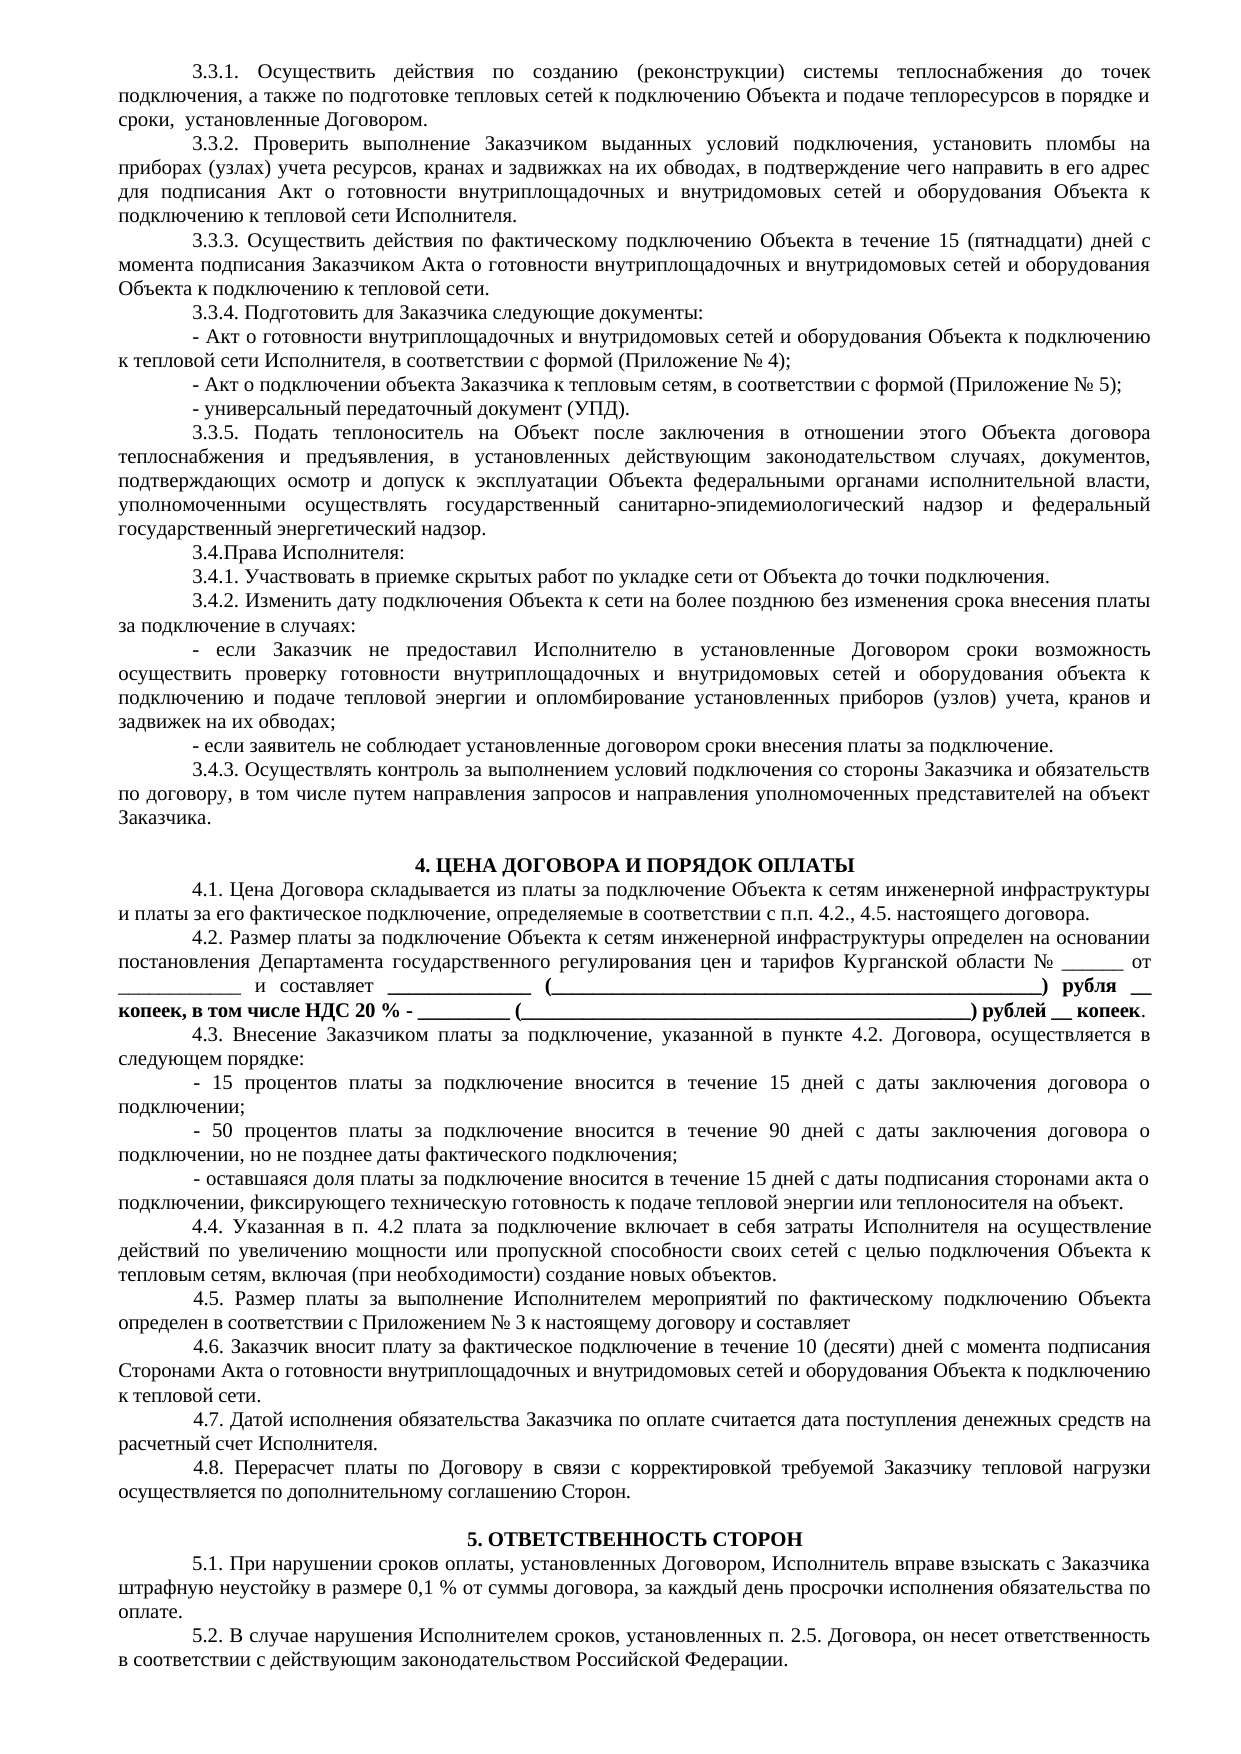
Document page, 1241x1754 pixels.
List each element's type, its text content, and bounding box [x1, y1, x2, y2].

text - 50 процентов платы за подключение вносится в течение 90 дней с даты заключения договора о подключении, но не позднее даты фактического подключения; [118, 1118, 1152, 1166]
text 5.1. При нарушении сроков оплаты, установленных Договором, Исполнитель вправе взыскать с Заказчика штрафную неустойку в размере 0,1 % от суммы договора, за каждый день просрочки исполнения обязательства по оплате. [118, 1551, 1152, 1623]
list 3.3.5. Подать теплоноситель на Объект после заключения в отношении этого Объекта договора теплоснабжения и предъявления, в установленных действующим законодательством случаях, документов, подтверждающих осмотр и допуск к эксплуатации Объекта федеральными органами исполнительной власти, уполномоченными осуществлять государственный санитарно-эпидемиологический надзор и федеральный государственный энергетический надзор. [118, 420, 1152, 540]
list - универсальный передаточный документ (УПД). [118, 396, 1152, 420]
text 4.1. Цена Договора складывается из платы за подключение Объекта к сетям инженерной инфраструктуры и платы за его фактическое подключение, определяемые в соответствии с п.п. 4.2., 4.5. настоящего договора. [118, 877, 1152, 925]
text 4.8. Перерасчет платы по Договору в связи с корректировкой требуемой Заказчику тепловой нагрузки осуществляется по дополнительному соглашению Сторон. [118, 1455, 1152, 1503]
text 5.2. В случае нарушения Исполнителем сроков, установленных п. 2.5. Договора, он несет ответственность в соответствии с действующим законодательством Российской Федерации. [118, 1623, 1152, 1671]
list 3.4.1. Участвовать в приемке скрытых работ по укладке сети от Объекта до точки подключения. [118, 564, 1152, 588]
text 4.2. Размер платы за подключение Объекта к сетям инженерной инфраструктуры определен на основании постановления Департамента государственного регулирования цен и тарифов Курганской области № ______ от ____________ и составляет ______________ (________________________________________________) рубля __ копеек, в том числе НДС 20 % - _________ (____________________________________________) рублей __ копеек. [118, 925, 1152, 1022]
text 4.5. Размер платы за выполнение Исполнителем мероприятий по фактическому подключению Объекта определен в соответствии с Приложением № 3 к настоящему договору и составляет [118, 1286, 1152, 1334]
list 3.4.3. Осуществлять контроль за выполнением условий подключения со стороны Заказчика и обязательств по договору, в том числе путем направления запросов и направления уполномоченных представителей на объект Заказчика. [118, 757, 1152, 829]
list 3.3.4. Подготовить для Заказчика следующие документы: [118, 300, 1152, 324]
list - Акт о готовности внутриплощадочных и внутридомовых сетей и оборудования Объекта к подключению к тепловой сети Исполнителя, в соответствии с формой (Приложение № 4); [118, 324, 1152, 372]
text 4.7. Датой исполнения обязательства Заказчика по оплате считается дата поступления денежных средств на расчетный счет Исполнителя. [118, 1407, 1152, 1455]
text 4. ЦЕНА ДОГОВОРА И ПОРЯДОК ОПЛАТЫ [118, 853, 1152, 877]
text - оставшаяся доля платы за подключение вносится в течение 15 дней с даты подписания сторонами акта о подключении, фиксирующего техническую готовность к подаче тепловой энергии или теплоносителя на объект. [118, 1166, 1152, 1214]
list - если Заказчик не предоставил Исполнителю в установленные Договором сроки возможность осуществить проверку готовности внутриплощадочных и внутридомовых сетей и оборудования объекта к подключению и подаче тепловой энергии и опломбирование установленных приборов (узлов) учета, кранов и задвижек на их обводах; [118, 637, 1152, 733]
text 4.4. Указанная в п. 4.2 плата за подключение включает в себя затраты Исполнителя на осуществление действий по увеличению мощности или пропускной способности своих сетей с целью подключения Объекта к тепловым сетям, включая (при необходимости) создание новых объектов. [118, 1214, 1152, 1286]
list 3.4.2. Изменить дату подключения Объекта к сети на более позднюю без изменения срока внесения платы за подключение в случаях: [118, 588, 1152, 637]
list 3.3.2. Проверить выполнение Заказчиком выданных условий подключения, установить пломбы на приборах (узлах) учета ресурсов, кранах и задвижках на их обводах, в подтверждение чего направить в его адрес для подписания Акт о готовности внутриплощадочных и внутридомовых сетей и оборудования Объекта к подключению к тепловой сети Исполнителя. [118, 131, 1152, 227]
list 3.3.1. Осуществить действия по созданию (реконструкции) системы теплоснабжения до точек подключения, а также по подготовке тепловых сетей к подключению Объекта и подаче теплоресурсов в порядке и сроки, установленные Договором. [118, 59, 1152, 131]
list - если заявитель не соблюдает установленные договором сроки внесения платы за подключение. [118, 733, 1152, 757]
text - 15 процентов платы за подключение вносится в течение 15 дней с даты заключения договора о подключении; [118, 1070, 1152, 1118]
list - Акт о подключении объекта Заказчика к тепловым сетям, в соответствии с формой (Приложение № 5); [118, 372, 1152, 396]
text 5. ОТВЕТСТВЕННОСТЬ СТОРОН [118, 1527, 1152, 1551]
text 4.3. Внесение Заказчиком платы за подключение, указанной в пункте 4.2. Договора, осуществляется в следующем порядке: [118, 1022, 1152, 1070]
text 4.6. Заказчик вносит плату за фактическое подключение в течение 10 (десяти) дней с момента подписания Сторонами Акта о готовности внутриплощадочных и внутридомовых сетей и оборудования Объекта к подключению к тепловой сети. [118, 1334, 1152, 1407]
list 3.4.Права Исполнителя: [118, 540, 1152, 564]
list 3.3.3. Осуществить действия по фактическому подключению Объекта в течение 15 (пятнадцати) дней с момента подписания Заказчиком Акта о готовности внутриплощадочных и внутридомовых сетей и оборудования Объекта к подключению к тепловой сети. [118, 227, 1152, 300]
